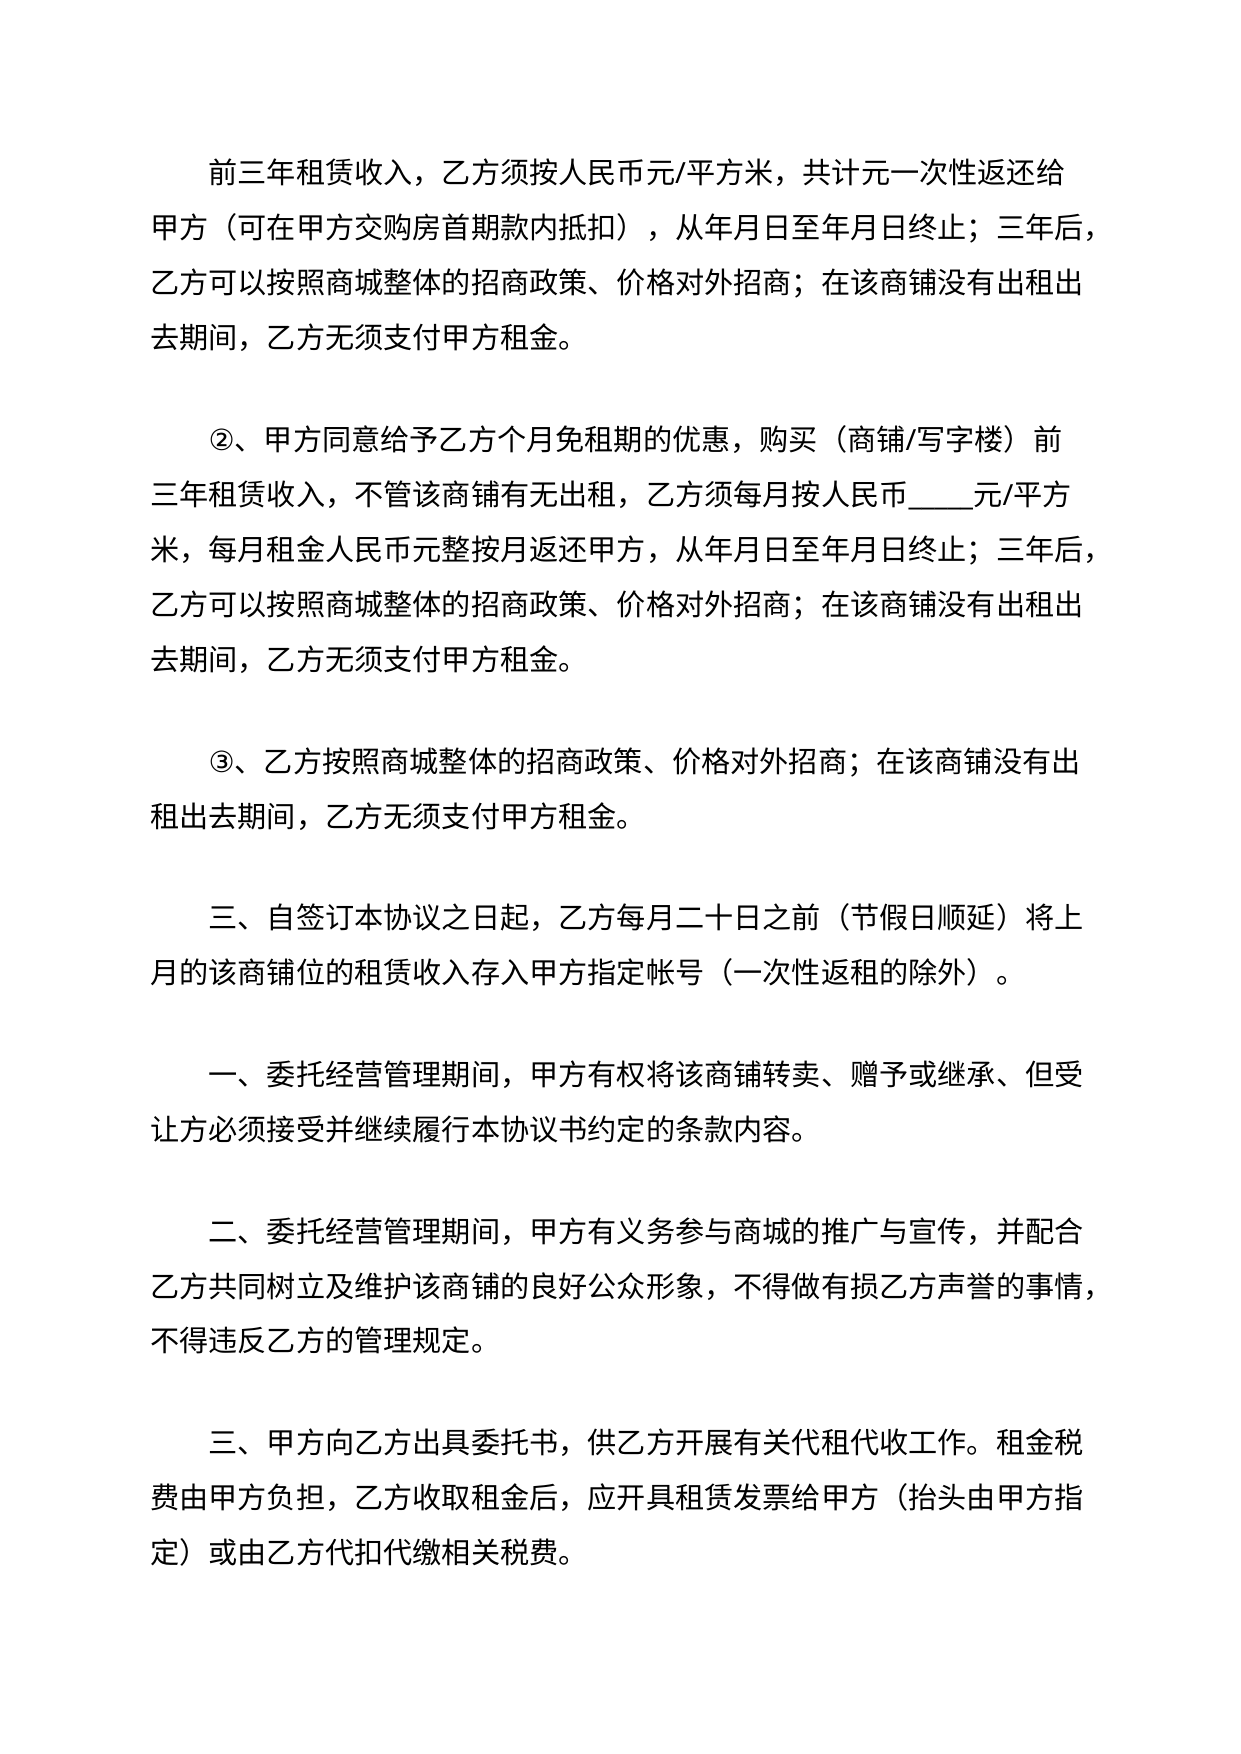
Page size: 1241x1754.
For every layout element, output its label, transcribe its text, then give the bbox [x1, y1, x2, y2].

text 二、委托经营管理期间，甲方有义务参与商城的推广与宣传，并配合乙方共同树立及维护该商铺的良好公众形象，不得做有损乙方声誉的事情，不得违反乙方的管理规定。 [150, 1208, 1090, 1360]
text 三、自签订本协议之日起，乙方每月二十日之前（节假日顺延）将上月的该商铺位的租赁收入存入甲方指定帐号（一次性返租的除外）。 [150, 895, 1090, 992]
text 三、甲方向乙方出具委托书，供乙方开展有关代租代收工作。租金税费由甲方负担，乙方收取租金后，应开具租赁发票给甲方（抬头由甲方指定）或由乙方代扣代缴相关税费。 [150, 1420, 1090, 1572]
text ③、乙方按照商城整体的招商政策、价格对外招商；在该商铺没有出租出去期间，乙方无须支付甲方租金。 [150, 738, 1090, 835]
text ②、甲方同意给予乙方个月免租期的优惠，购买（商铺/写字楼）前三年租赁收入，不管该商铺有无出租，乙方须每月按人民币_____元/平方米，每月租金人民币元整按月返还甲方，从年月日至年月日终止；三年后，乙方可以按照商城整体的招商政策、价格对外招商；在该商铺没有出租出去期间，乙方无须支付甲方租金。 [150, 417, 1090, 679]
text 前三年租赁收入，乙方须按人民币元/平方米，共计元一次性返还给甲方（可在甲方交购房首期款内抵扣），从年月日至年月日终止；三年后，乙方可以按照商城整体的招商政策、价格对外招商；在该商铺没有出租出去期间，乙方无须支付甲方租金。 [150, 150, 1090, 357]
text 一、委托经营管理期间，甲方有权将该商铺转卖、赠予或继承、但受让方必须接受并继续履行本协议书约定的条款内容。 [150, 1052, 1090, 1149]
